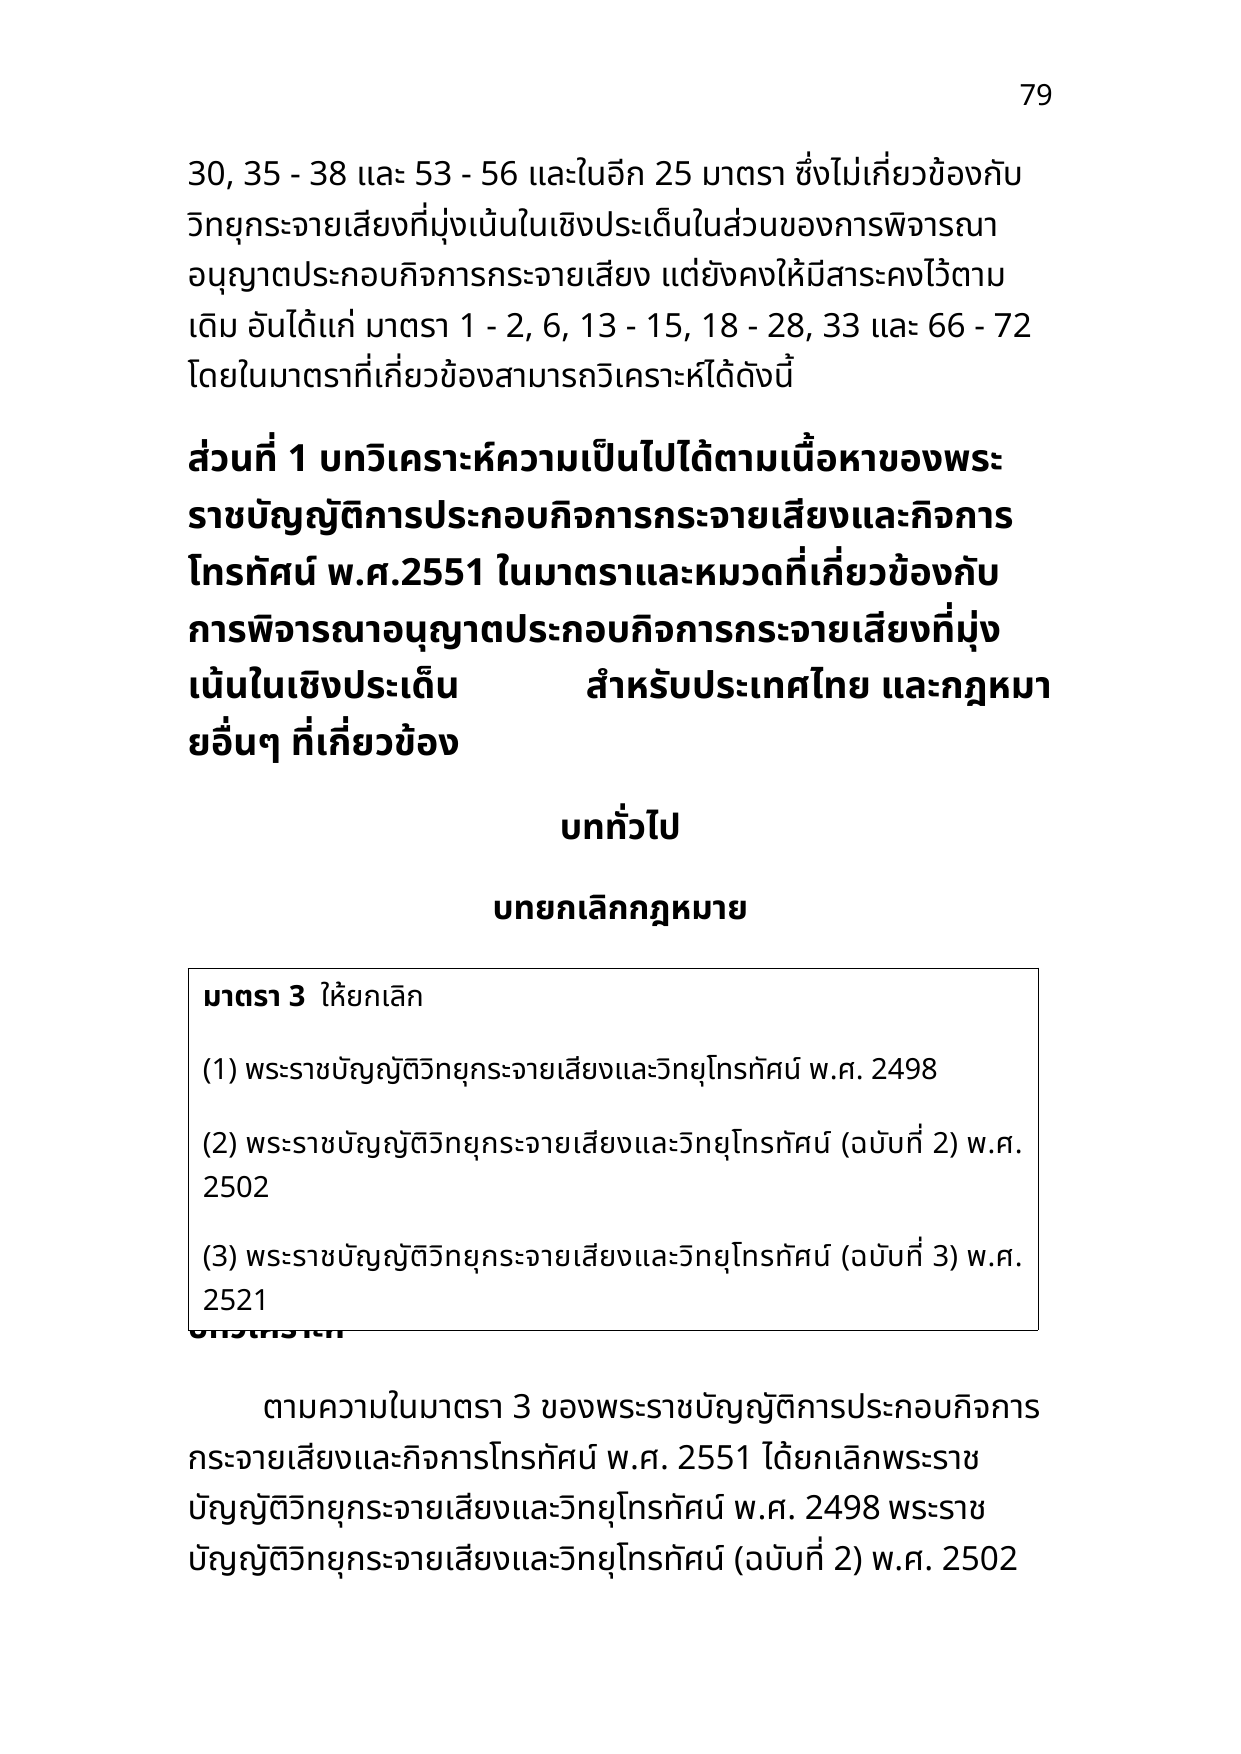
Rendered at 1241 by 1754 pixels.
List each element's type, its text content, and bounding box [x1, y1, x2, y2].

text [187, 1383, 1053, 1585]
text ส่วนที่ 1 บทวิเคราะห์ความเป็นไปได้ตามเนื้อหาของพระราชบัญญัติการประกอบกิจการกระจายเสียงและกิจการโทรทัศน์ พ.ศ.2551 ในมาตราและหมวดที่เกี่ยวข้องกับ การพิจารณาอนุญาตประกอบกิจการกระจายเสียงที่มุ่งเน้นในเชิงประเด็น สำหรับประเทศไทย และกฎหมายอื่นๆ ที่เกี่ยวข้อง [187, 432, 1053, 772]
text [187, 150, 1053, 402]
text บททั่วไป [187, 801, 1053, 855]
text บทยกเลิกกฎหมาย [187, 884, 1053, 934]
text บทวิเคราะห์ [187, 1303, 1053, 1354]
